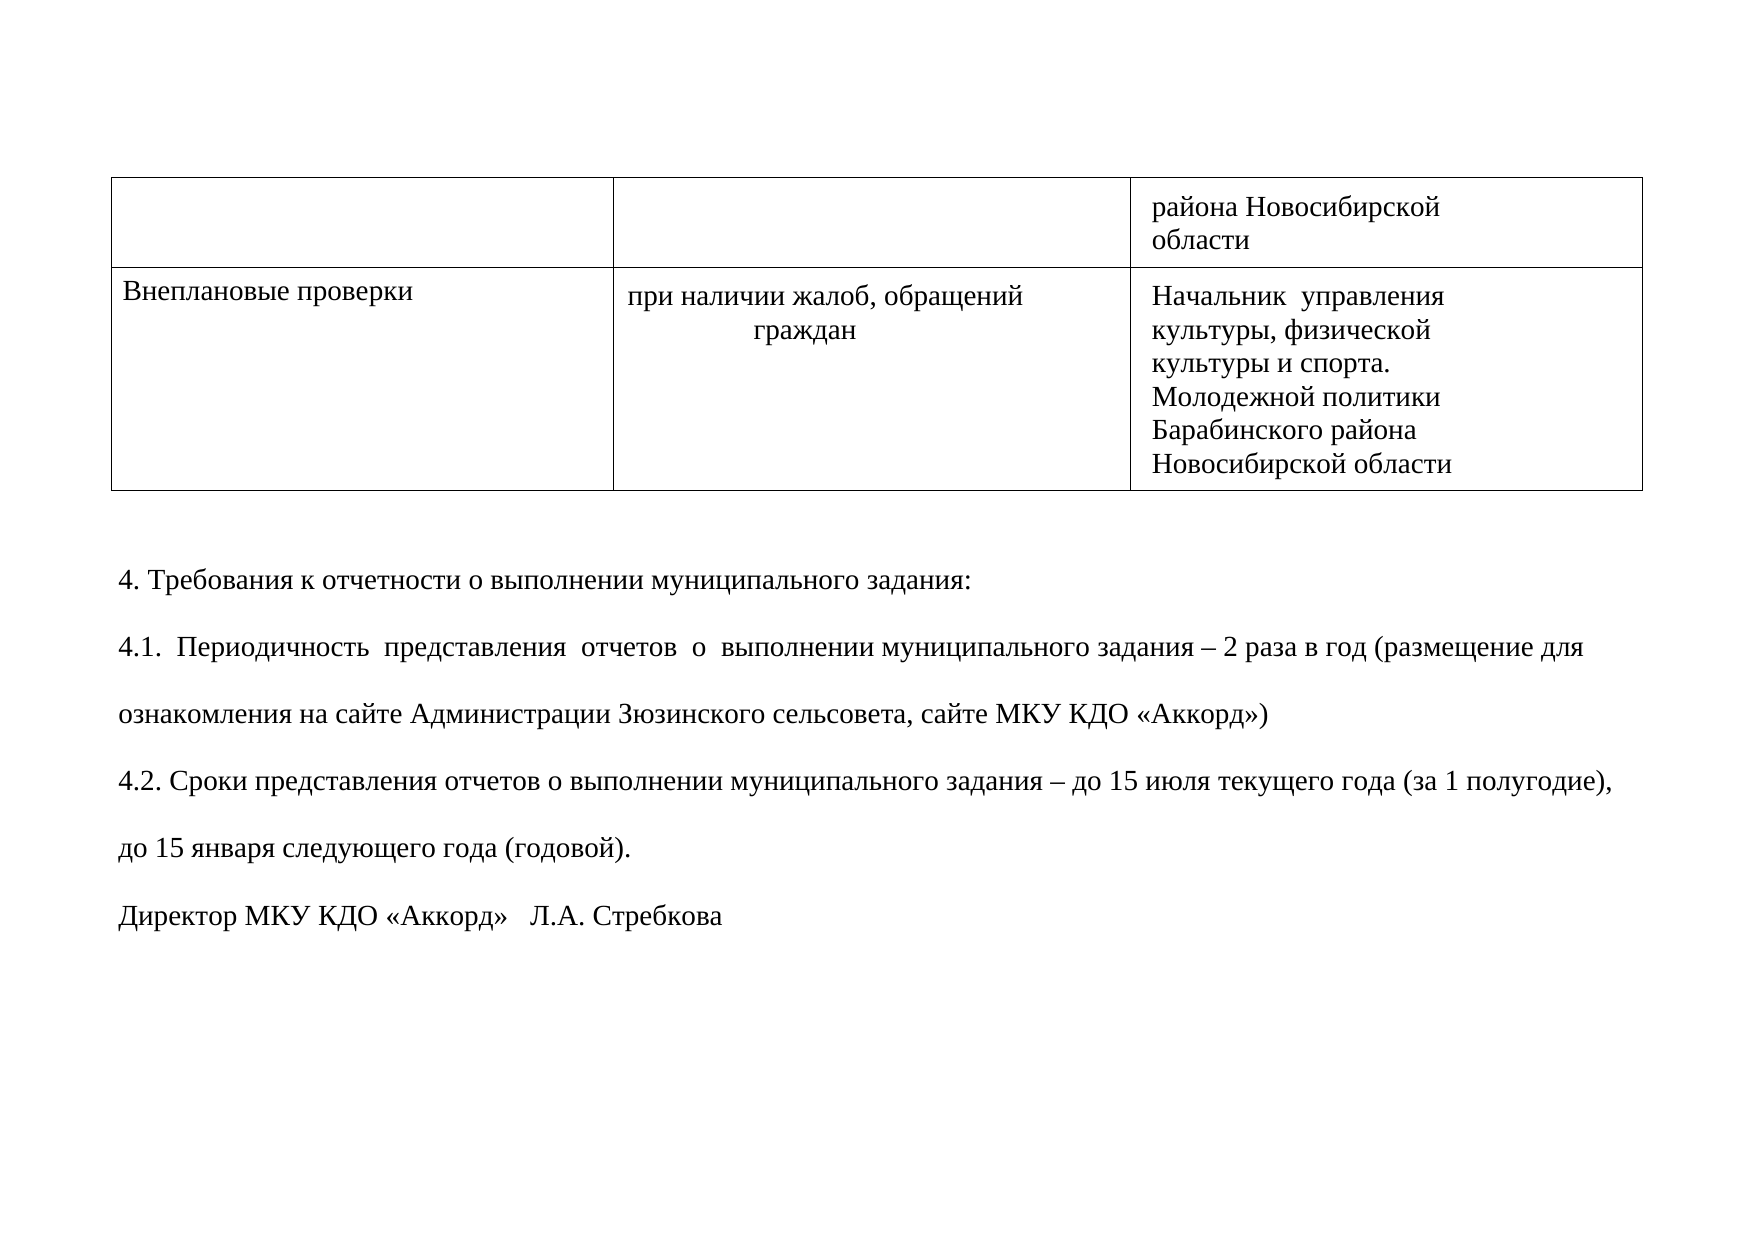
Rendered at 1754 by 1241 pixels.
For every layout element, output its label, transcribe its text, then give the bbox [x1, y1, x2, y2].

text 4. Требования к отчетности о выполнении муниципального задания: [118, 562, 1636, 596]
text 4.1. Периодичность представления отчетов о выполнении муниципального задания – 2 раза в год (размещение для ознакомления на сайте Администрации Зюзинского сельсовета, сайте МКУ КДО «Аккорд») [118, 629, 1636, 730]
text Директор МКУ КДО «Аккорд» Л.А. Стребкова [118, 898, 1636, 931]
table_cell Внеплановые проверки [112, 268, 613, 490]
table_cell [112, 178, 613, 267]
table_cell Начальник управления культуры, физической культуры и спорта. Молодежной политики Барабинского района Новосибирской области [1131, 268, 1642, 490]
table_cell при наличии жалоб, обращений граждан [614, 268, 1130, 490]
text 4.2. Сроки представления отчетов о выполнении муниципального задания – до 15 июля текущего года (за 1 полугодие), до 15 января следующего года (годовой). [118, 763, 1636, 864]
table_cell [1131, 178, 1642, 267]
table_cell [614, 178, 1130, 267]
